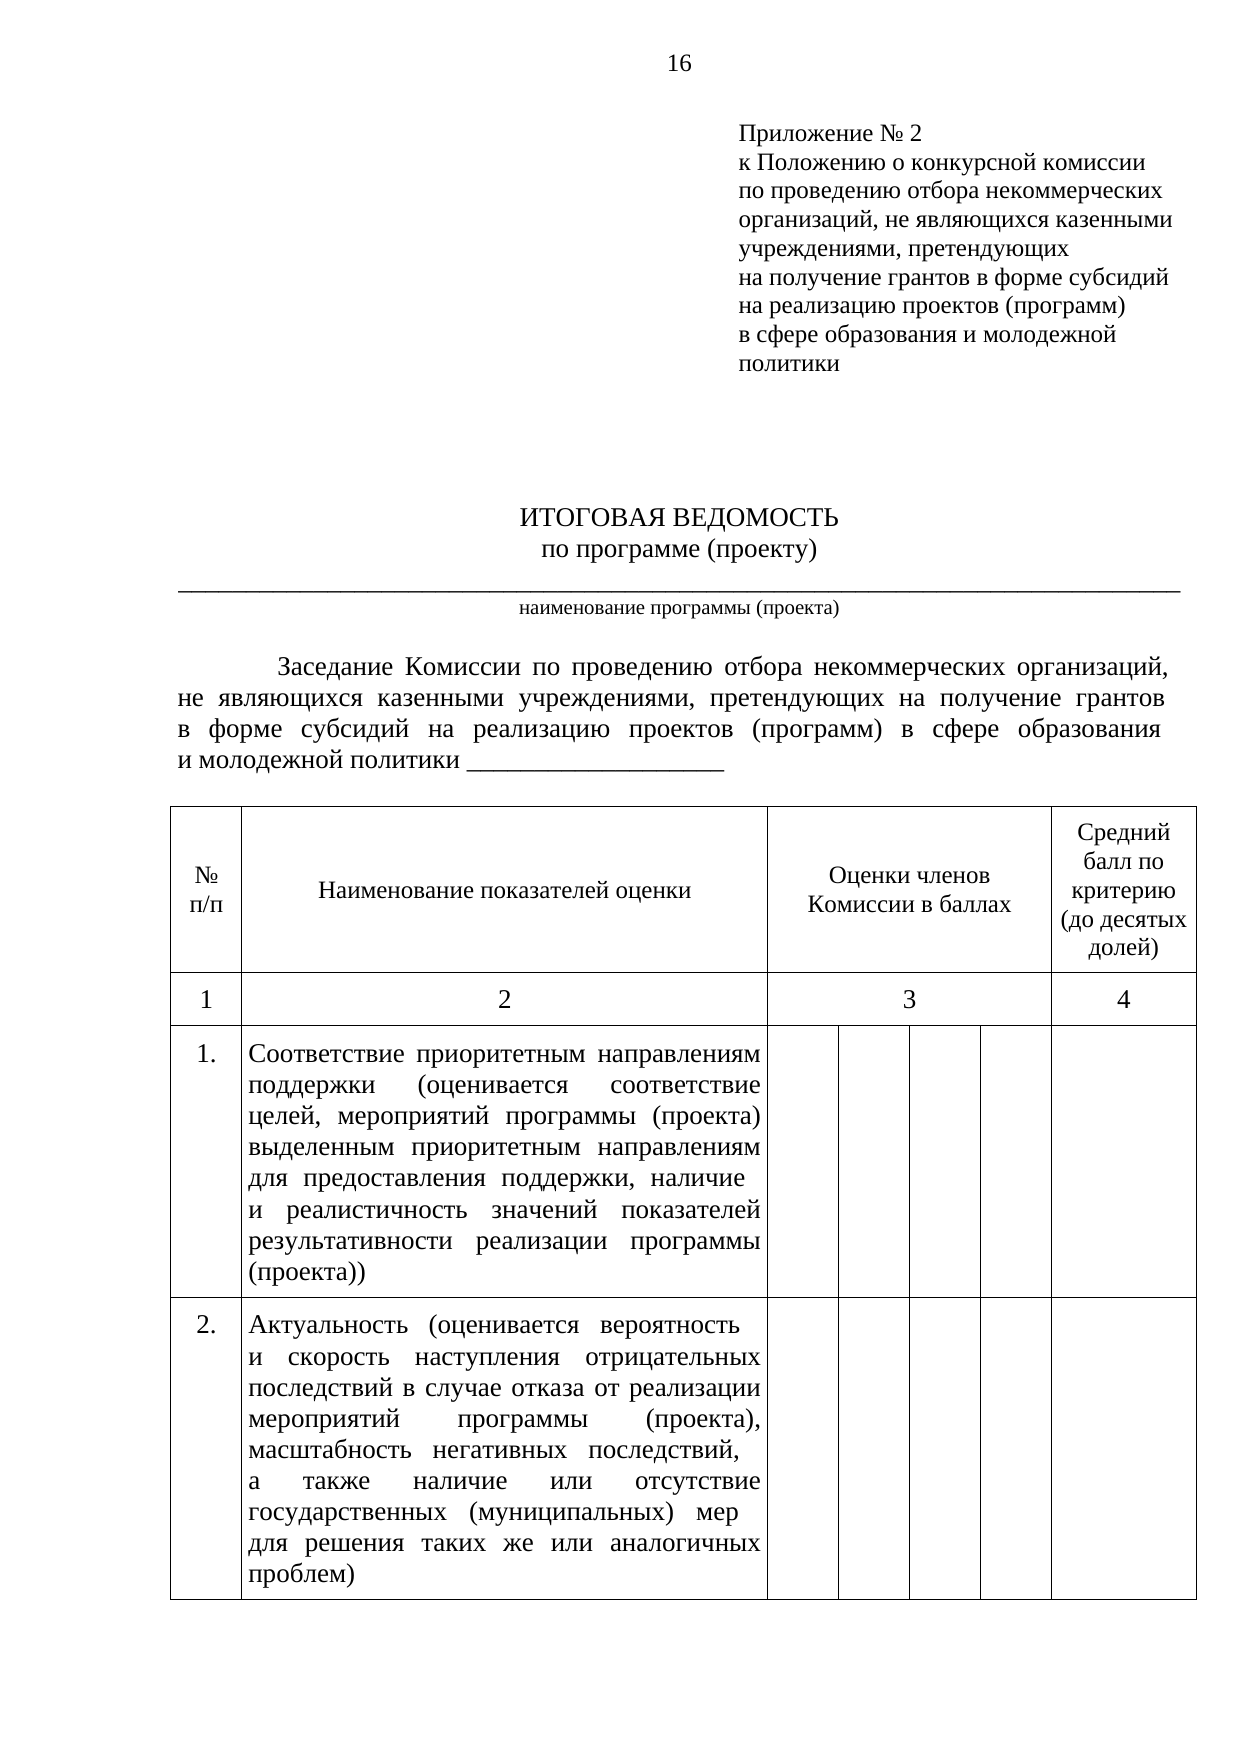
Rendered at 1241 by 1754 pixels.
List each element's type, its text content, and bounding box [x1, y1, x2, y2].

table_header № п/п [171, 807, 241, 972]
table_cell 1 [171, 973, 241, 1025]
table_cell 2 [242, 973, 767, 1025]
table_header Наименование показателей оценки [242, 807, 767, 972]
table_cell [768, 1026, 838, 1297]
table_cell 1. [171, 1026, 241, 1297]
text __________________________________________________________________________ [177, 564, 1181, 595]
table_cell [981, 1026, 1051, 1297]
text Приложение № 2 [738, 118, 1181, 147]
table_header Оценки членов Комиссии в баллах [768, 807, 1051, 972]
text Заседание Комиссии по проведению отбора некоммерческих организаций, не являющихся казенными учреждениями, претендующих на получение грантов в форме субсидий на реализацию проектов (программ) в сфере образования и молодежной политики ___________________ [177, 650, 1181, 775]
table_cell 3 [768, 973, 1051, 1025]
table_cell [910, 1026, 980, 1297]
table_cell 2. [171, 1298, 241, 1599]
text наименование программы (проекта) [177, 595, 1181, 619]
table_cell 4 [1052, 973, 1196, 1025]
table_cell [910, 1298, 980, 1599]
table_cell [1052, 1026, 1196, 1297]
table_cell Соответствие приоритетным направлениям поддержки (оценивается соответствие целей, мероприятий программы (проекта) выделенным приоритетным направлениям для предоставления поддержки, наличие и реалистичность значений показателей результативности реализации программы (проекта)) [242, 1026, 767, 1297]
table_cell [839, 1298, 909, 1599]
text к Положению о конкурсной комиссии по проведению отбора некоммерческих организаций, не являющихся казенными учреждениями, претендующих на получение грантов в форме субсидий на реализацию проектов (программ) в сфере образования и молодежной политики [738, 147, 1181, 377]
table_header Средний балл по критерию (до десятых долей) [1052, 807, 1196, 972]
table_cell [1052, 1298, 1196, 1599]
table_cell [981, 1298, 1051, 1599]
table_cell Актуальность (оценивается вероятность и скорость наступления отрицательных последствий в случае отказа от реализации мероприятий программы (проекта), масштабность негативных последствий, а также наличие или отсутствие государственных (муниципальных) мер для решения таких же или аналогичных проблем) [242, 1298, 767, 1599]
text ИТОГОВАЯ ВЕДОМОСТЬ [177, 501, 1181, 533]
text по программе (проекту) [177, 533, 1181, 564]
table_cell [839, 1026, 909, 1297]
table_cell [768, 1298, 838, 1599]
